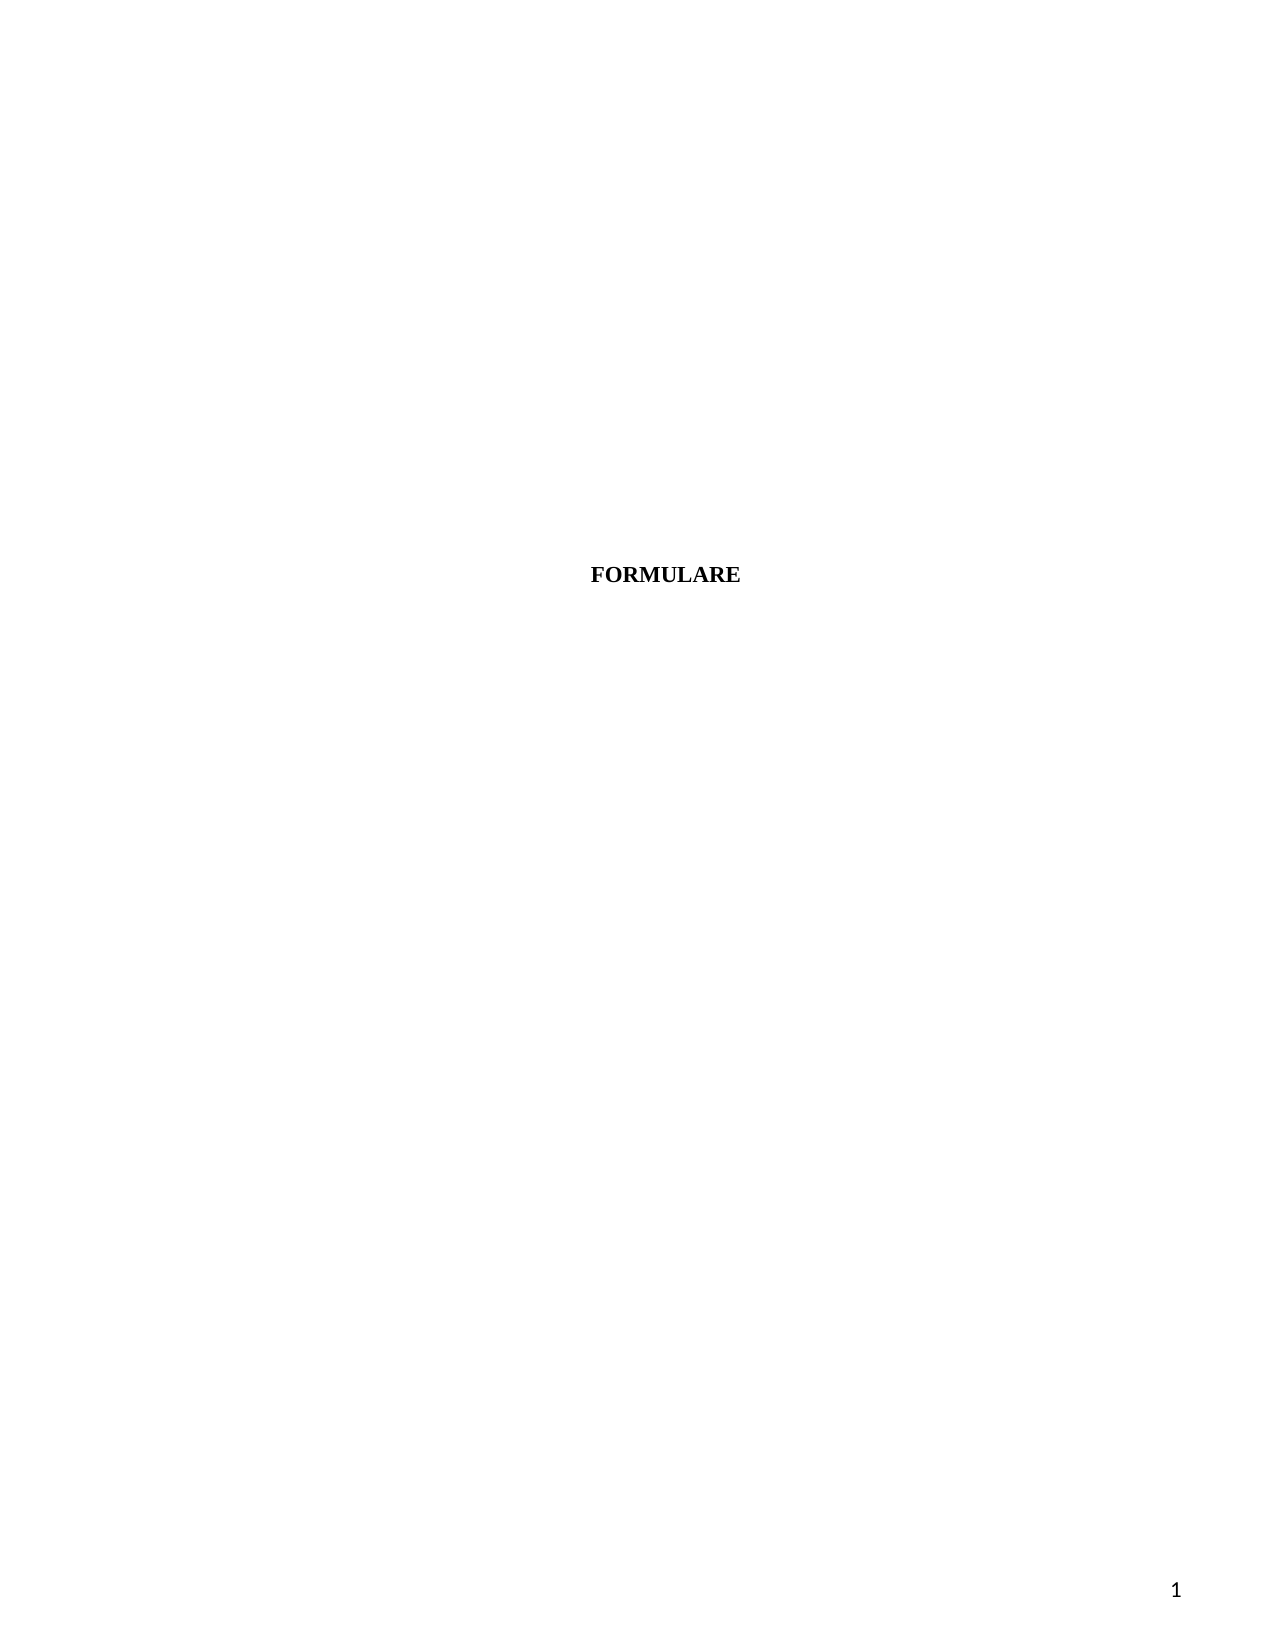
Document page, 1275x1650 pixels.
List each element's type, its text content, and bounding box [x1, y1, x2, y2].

text FORMULARE [150, 561, 1181, 587]
